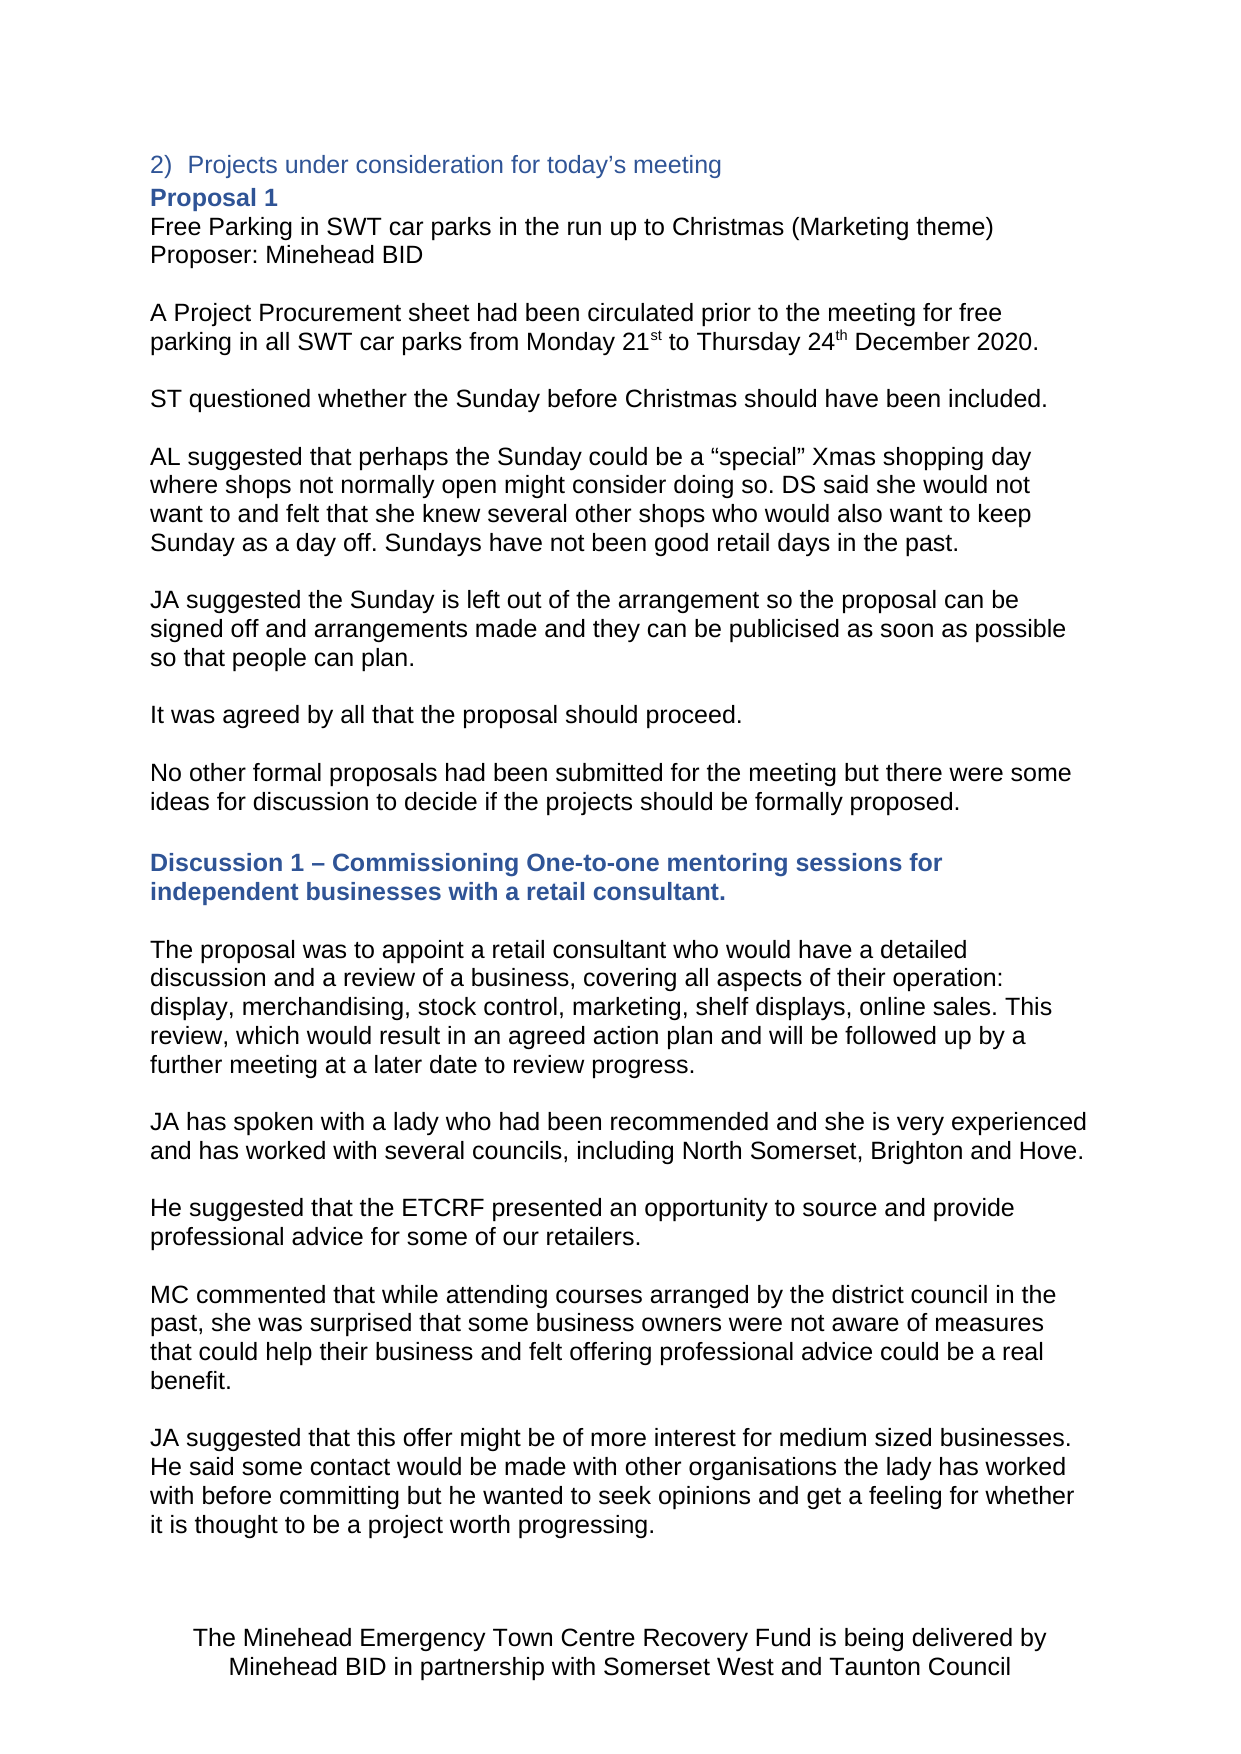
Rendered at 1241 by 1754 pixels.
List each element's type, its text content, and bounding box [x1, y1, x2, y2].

text JA has spoken with a lady who had been recommended and she is very experienced and has worked with several councils, including North Somerset, Brighton and Hove. [150, 1107, 1090, 1164]
text A Project Procurement sheet had been circulated prior to the meeting for free parking in all SWT car parks from Monday 21st to Thursday 24th December 2020. [150, 298, 1090, 355]
subtitle Discussion 1 – Commissioning One-to-one mentoring sessions for independent businesses with a retail consultant. [150, 848, 1090, 906]
text AL suggested that perhaps the Sunday could be a “special” Xmas shopping day where shops not normally open might consider doing so. DS said she would not want to and felt that she knew several other shops who would also want to keep Sunday as a day off. Sundays have not been good retail days in the past. [150, 442, 1090, 557]
text JA suggested the Sunday is left out of the arrangement so the proposal can be signed off and arrangements made and they can be publicised as soon as possible so that people can plan. [150, 585, 1090, 672]
subtitle Projects under consideration for today’s meeting [150, 150, 1090, 179]
text He suggested that the ETCRF presented an opportunity to source and provide professional advice for some of our retailers. [150, 1193, 1090, 1251]
text No other formal proposals had been submitted for the meeting but there were some ideas for discussion to decide if the projects should be formally proposed. [150, 758, 1090, 815]
text ST questioned whether the Sunday before Christmas should have been included. [150, 384, 1090, 413]
text MC commented that while attending courses arranged by the district council in the past, she was surprised that some business owners were not aware of measures that could help their business and felt offering professional advice could be a real benefit. [150, 1279, 1090, 1394]
text JA suggested that this offer might be of more interest for medium sized businesses. He said some contact would be made with other organisations the lady has worked with before committing but he wanted to seek opinions and get a feeling for whether it is thought to be a project worth progressing. [150, 1423, 1090, 1538]
text Free Parking in SWT car parks in the run up to Christmas (Marketing theme) Proposer: Minehead BID [150, 212, 1090, 269]
subtitle Proposal 1 [150, 183, 1090, 212]
text The proposal was to appoint a retail consultant who would have a detailed discussion and a review of a business, covering all aspects of their operation: display, merchandising, stock control, marketing, shelf displays, online sales. This review, which would result in an agreed action plan and will be followed up by a further meeting at a later date to review progress. [150, 934, 1090, 1078]
text It was agreed by all that the proposal should proceed. [150, 700, 1090, 729]
